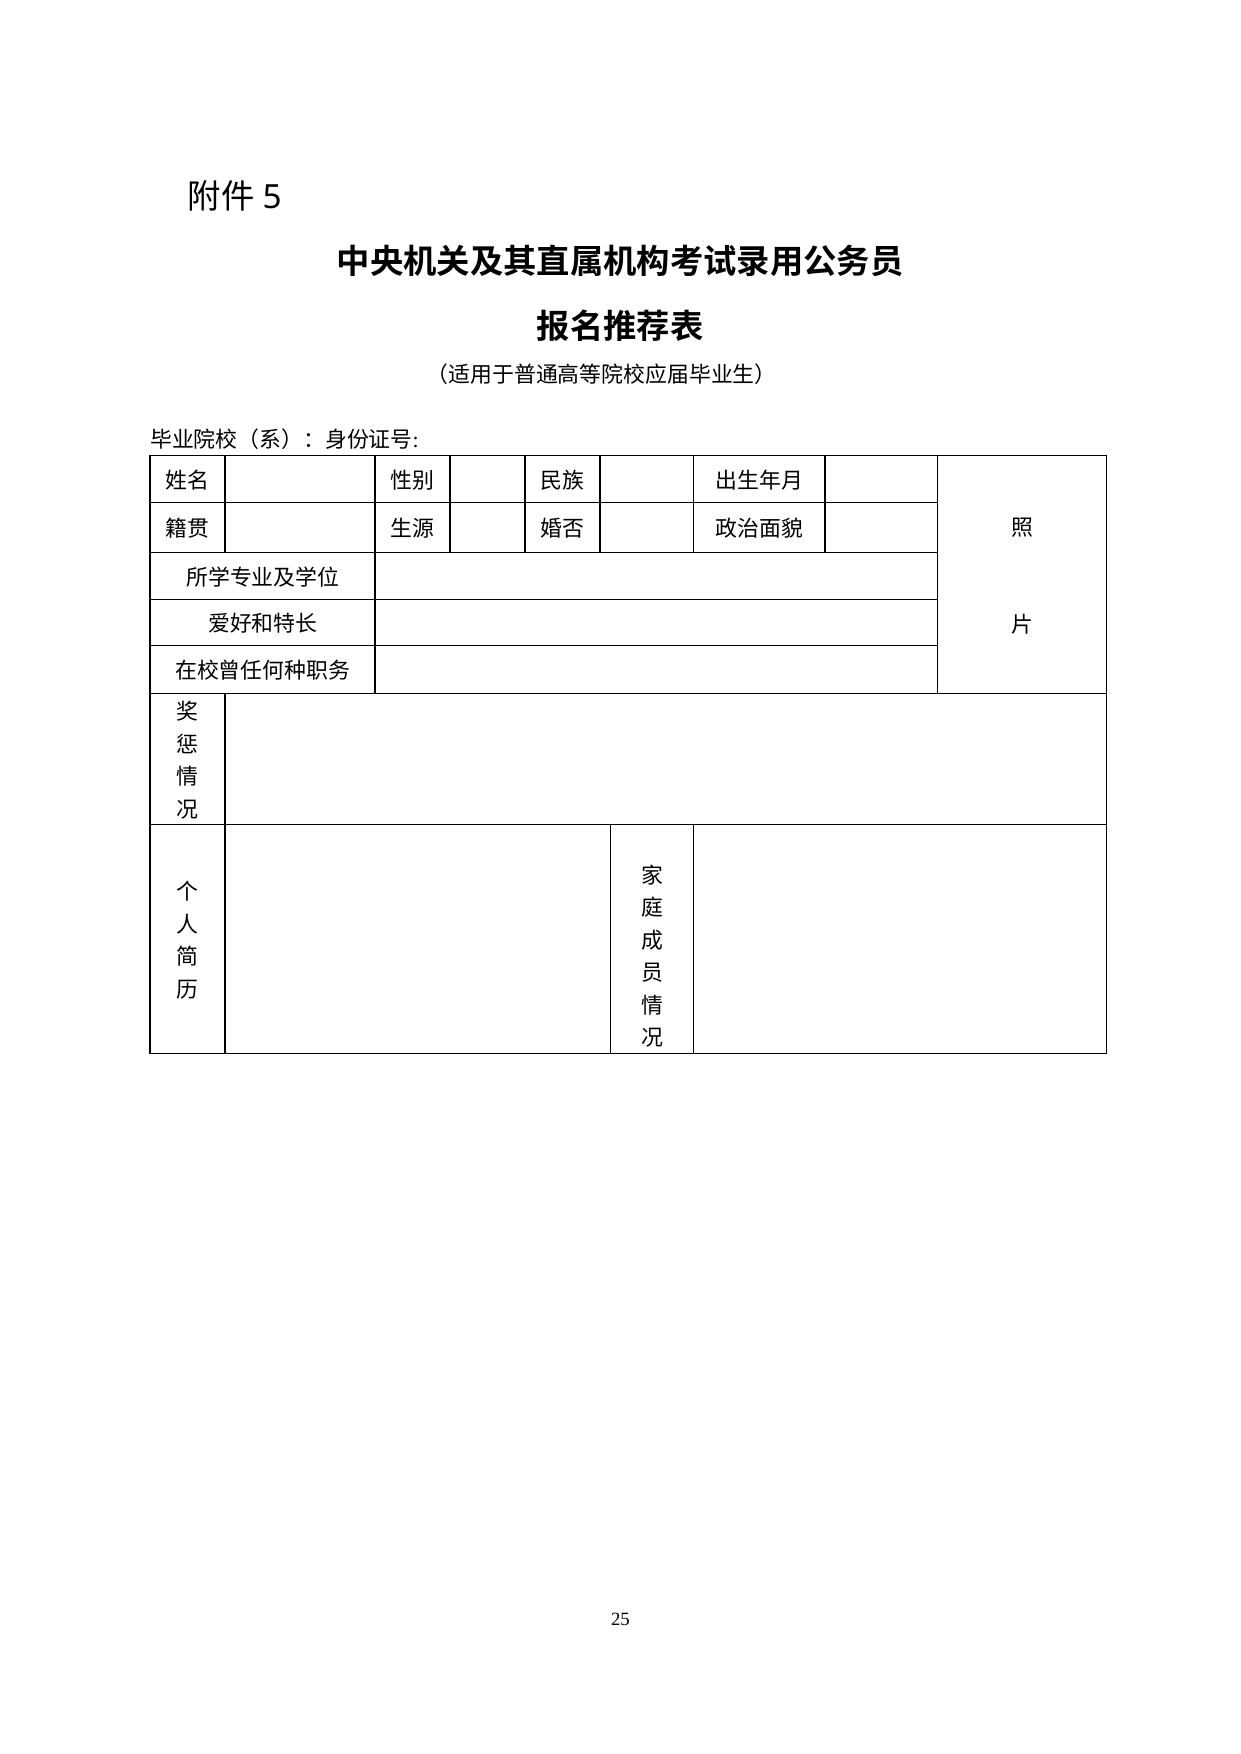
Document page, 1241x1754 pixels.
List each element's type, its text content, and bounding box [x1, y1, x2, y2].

table_cell [376, 600, 937, 644]
table_cell 政治面貌 [694, 503, 824, 552]
table_header [826, 456, 937, 502]
table_header 出生年月 [694, 456, 824, 502]
text 毕业院校（系）：身份证号: [150, 422, 1087, 454]
table_cell 所学专业及学位 [151, 553, 374, 598]
table_header 性别 [376, 456, 449, 502]
table_header [601, 456, 693, 502]
table_header 民族 [526, 456, 599, 502]
table_cell [826, 503, 937, 552]
table_cell 奖 惩 情 况 [151, 694, 224, 824]
table_cell [601, 503, 693, 552]
table_cell [376, 553, 937, 598]
table_cell [694, 825, 1106, 1052]
table_cell [451, 503, 524, 552]
table_header [226, 456, 374, 502]
table_cell 生源 [376, 503, 449, 552]
table_cell [226, 694, 1106, 824]
table_cell 个 人 简 历 [151, 825, 224, 1052]
table_cell 籍贯 [151, 503, 224, 552]
table_cell 爱好和特长 [151, 600, 374, 644]
table_header 照 片 [938, 456, 1106, 693]
text 报名推荐表 [152, 292, 1087, 357]
text 附件5 [187, 162, 1053, 227]
table_header [451, 456, 524, 502]
table_cell 婚否 [526, 503, 599, 552]
text 中央机关及其直属机构考试录用公务员 [152, 227, 1087, 292]
table_cell 家 庭 成 员 情 况 [611, 825, 693, 1052]
table_header 姓名 [151, 456, 224, 502]
text （适用于普通高等院校应届毕业生） [150, 357, 1053, 389]
table_cell 在校曾任何种职务 [151, 646, 374, 693]
table_cell [226, 503, 374, 552]
table_cell [376, 646, 937, 693]
table_cell [226, 825, 610, 1052]
